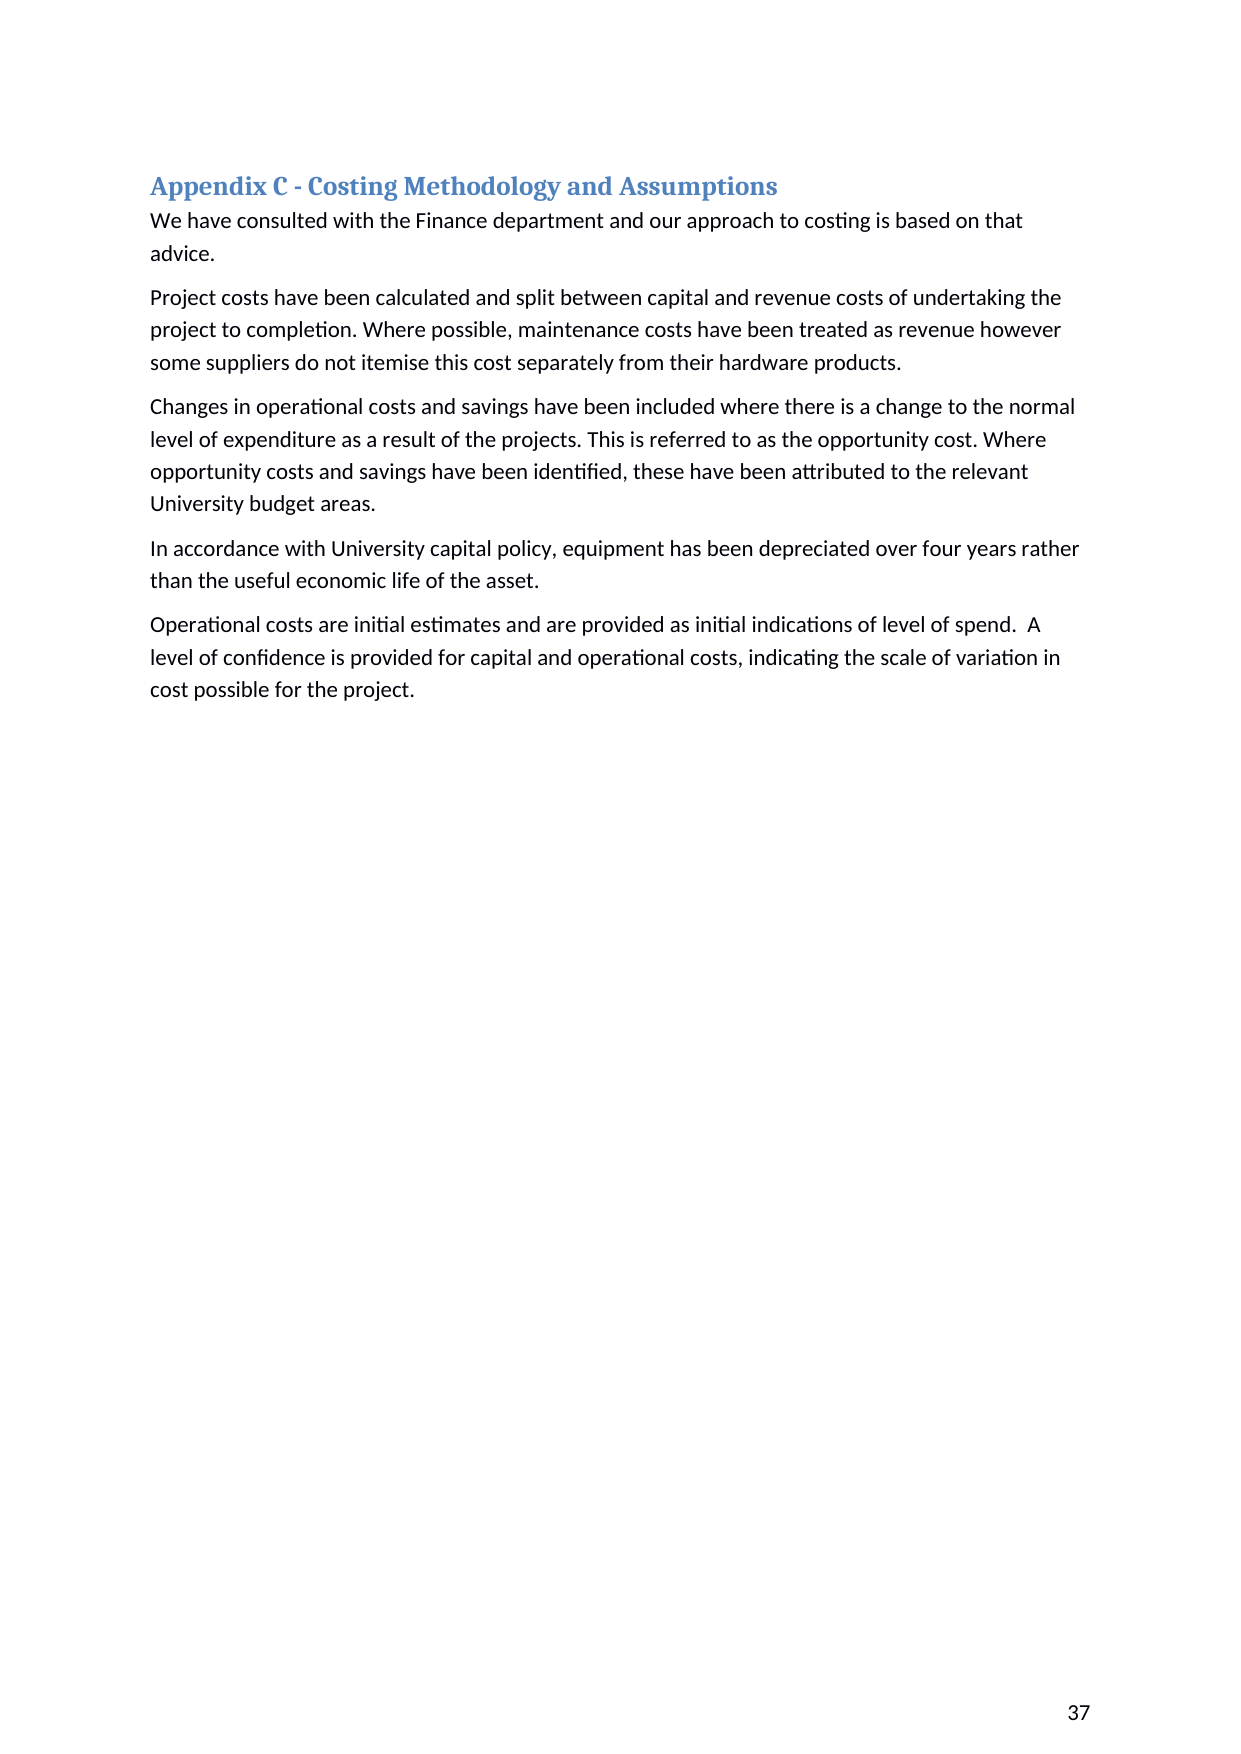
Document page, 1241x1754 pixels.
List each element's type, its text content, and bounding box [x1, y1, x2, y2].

text Operational costs are initial estimates and are provided as initial indications of level of spend. A level of confidence is provided for capital and operational costs, indicating the scale of variation in cost possible for the project. [150, 611, 1090, 703]
text In accordance with University capital policy, equipment has been depreciated over four years rather than the useful economic life of the asset. [150, 534, 1090, 594]
text Changes in operational costs and savings have been included where there is a change to the normal level of expenditure as a result of the projects. This is referred to as the opportunity cost. Where opportunity costs and savings have been identified, these have been attributed to the relevant University budget areas. [150, 392, 1090, 517]
subtitle Appendix C - Costing Methodology and Assumptions [150, 171, 1090, 202]
text We have consulted with the Finance department and our approach to costing is based on that advice. [150, 207, 1090, 267]
text Project costs have been calculated and split between capital and revenue costs of undertaking the project to completion. Where possible, maintenance costs have been treated as revenue however some suppliers do not itemise this cost separately from their hardware products. [150, 283, 1090, 376]
